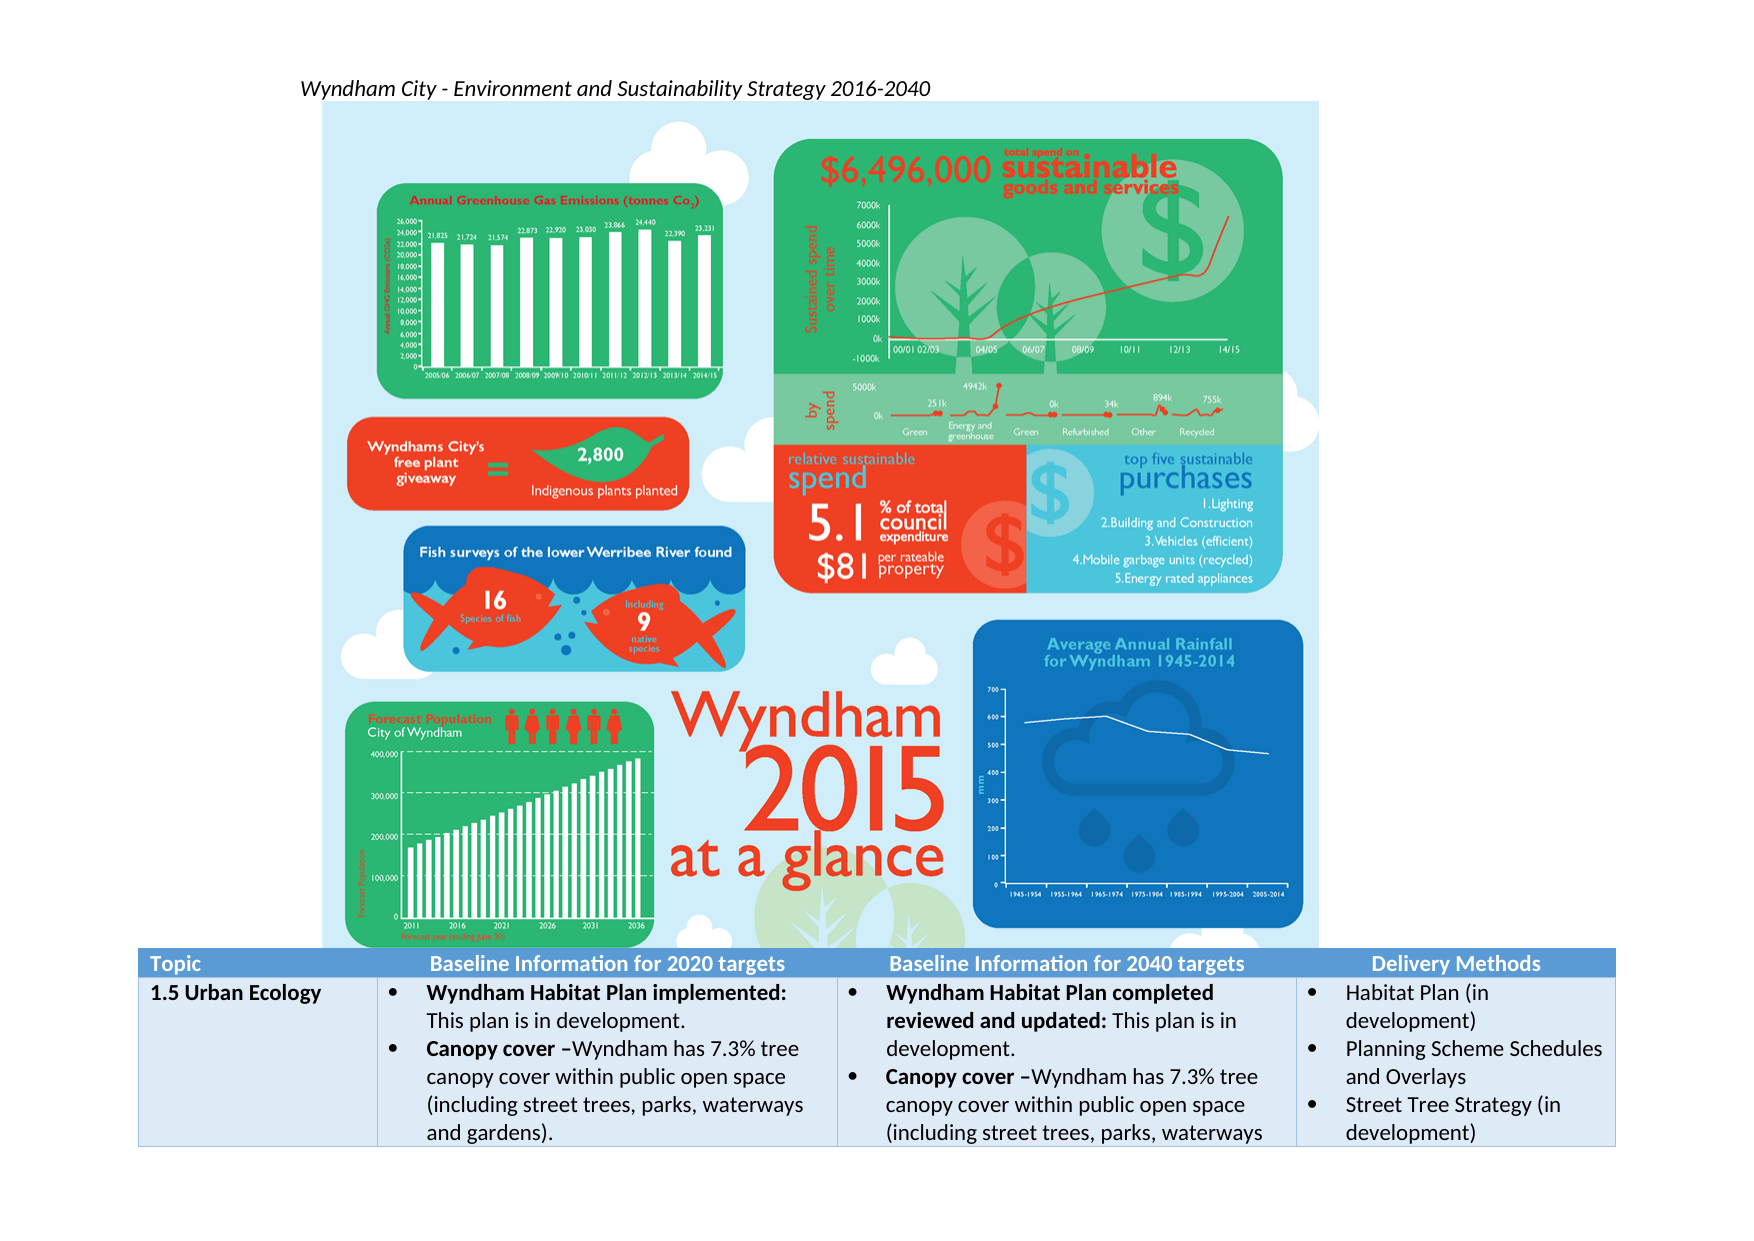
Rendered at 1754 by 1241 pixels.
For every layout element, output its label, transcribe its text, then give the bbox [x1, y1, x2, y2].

table_header Delivery Methods [1297, 949, 1615, 977]
table_cell Habitat Plan (in development) Planning Scheme Schedules and Overlays Street Tree Strategy (in development) [1297, 978, 1615, 1146]
picture [300, 101, 1319, 948]
table_cell Wyndham Habitat Plan completed reviewed and updated: This plan is in development. Canopy cover –Wyndham has 7.3% tree canopy cover within public open space (including street trees, parks, waterways and gardens). Future actual canopy cover is dependent on a revised planting regime and associated funding. [838, 978, 1296, 1146]
table_header Topic [139, 949, 377, 977]
table_header Baseline Information for 2040 targets [838, 949, 1296, 977]
table_cell Wyndham Habitat Plan implemented: This plan is in development. Canopy cover –Wyndham has 7.3% tree canopy cover within public open space (including street trees, parks, waterways and gardens). [378, 978, 837, 1146]
table_cell 1.5 Urban Ecology [139, 978, 377, 1146]
table_header Baseline Information for 2020 targets [378, 949, 837, 977]
